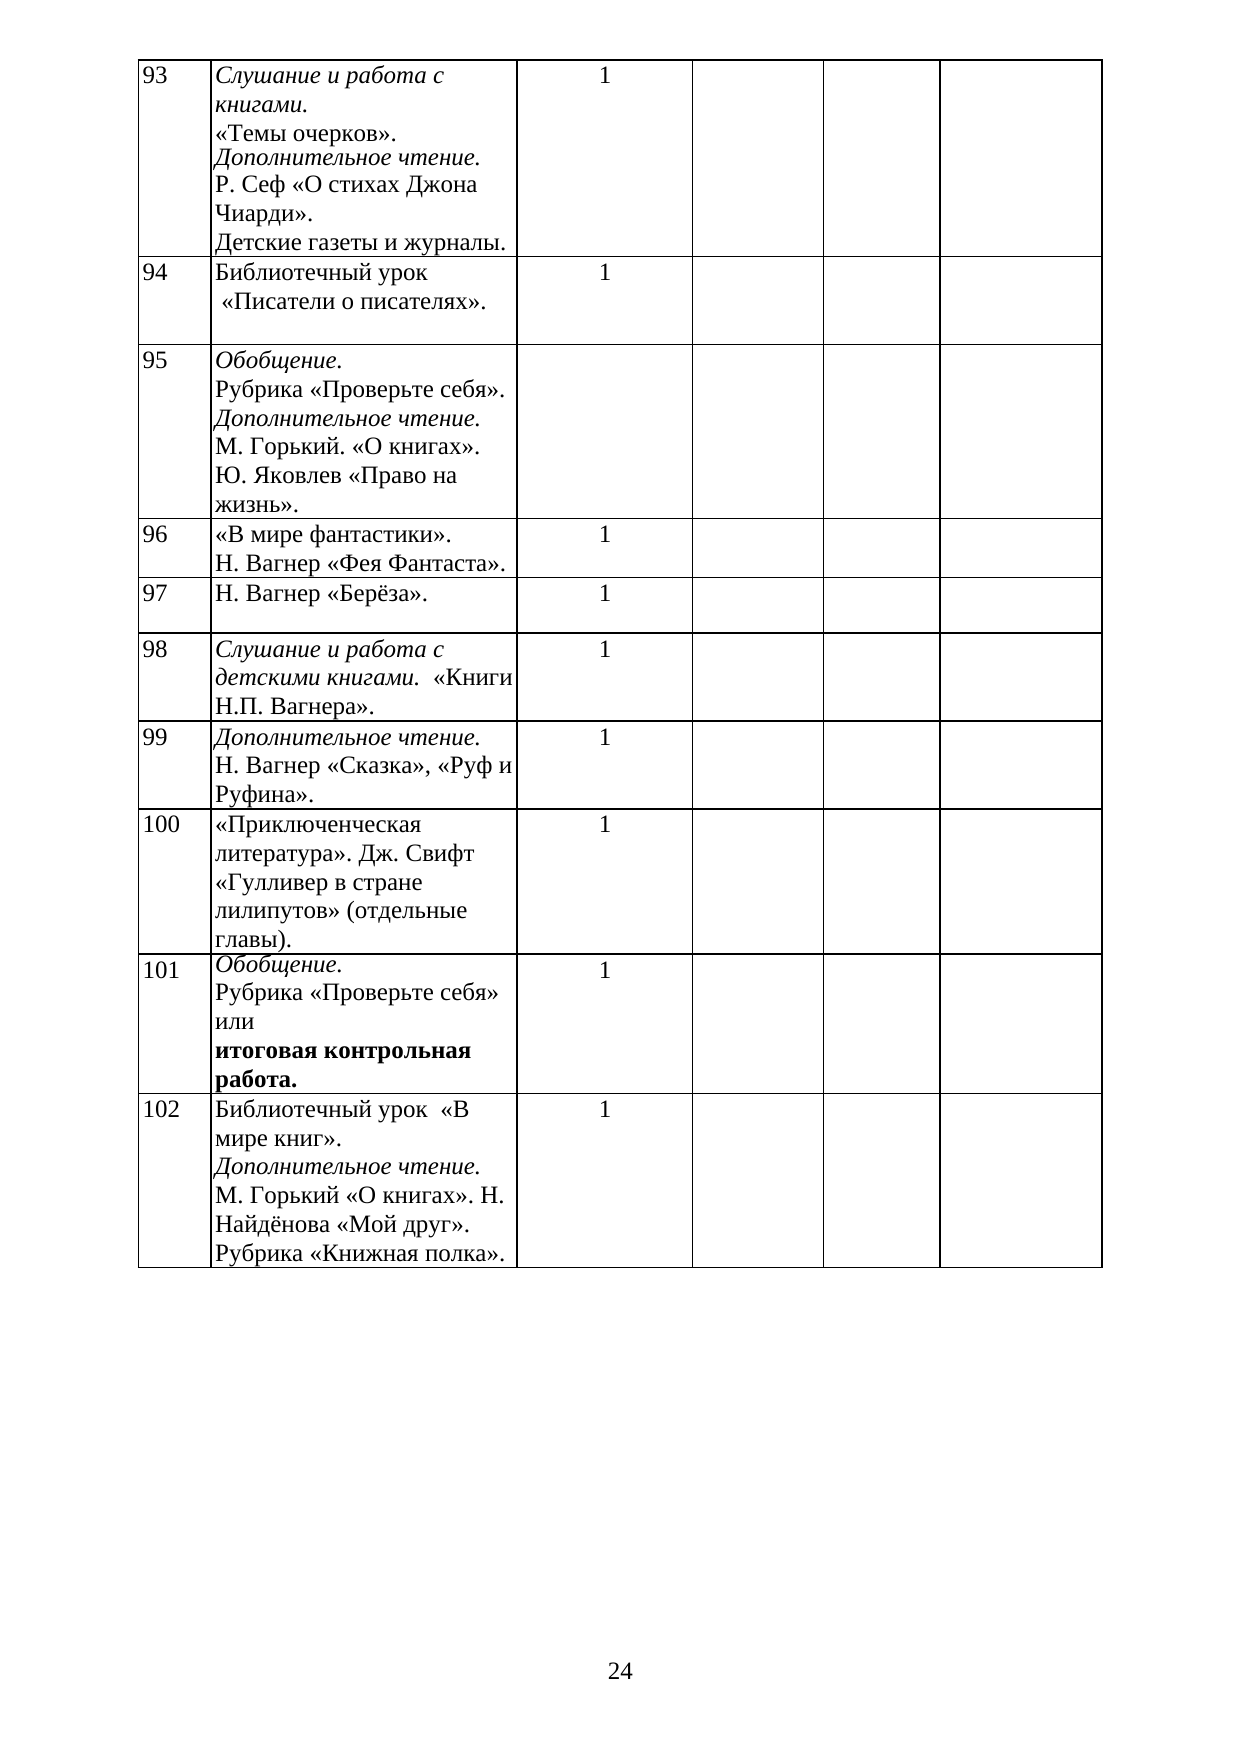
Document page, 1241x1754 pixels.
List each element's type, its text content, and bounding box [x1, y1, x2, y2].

table_cell [941, 257, 1101, 344]
table_cell Обобщение. Рубрика «Проверьте себя». Дополнительное чтение. М. Горький. «О книгах». Ю. Яковлев «Право на жизнь». [212, 345, 516, 518]
table_cell «Приключенческая литература». Дж. Свифт «Гулливер в стране лилипутов» (отдельные главы). [212, 810, 516, 953]
table_cell [693, 722, 823, 808]
table_cell Обобщение. Рубрика «Проверьте себя» или итоговая контрольная работа. [212, 955, 516, 1092]
table_cell [693, 578, 823, 632]
table_cell 1 [518, 578, 692, 632]
table_cell 102 [139, 1094, 210, 1266]
table_cell «В мире фантастики». Н. Вагнер «Фея Фантаста». [212, 519, 516, 577]
table_cell [941, 1094, 1101, 1266]
table_cell [693, 634, 823, 720]
table_cell 99 [139, 722, 210, 808]
table_cell [941, 722, 1101, 808]
table_cell 1 [518, 810, 692, 953]
table_cell [693, 345, 823, 518]
table_cell [693, 519, 823, 577]
table_cell 94 [139, 257, 210, 344]
table_cell 1 [518, 519, 692, 577]
table_cell [941, 345, 1101, 518]
table_cell 1 [518, 1094, 692, 1266]
table_cell 1 [518, 955, 692, 1092]
table_cell [693, 1094, 823, 1266]
table_cell [941, 519, 1101, 577]
table_cell Библиотечный урок «Писатели о писателях». [212, 257, 516, 344]
table_cell [518, 345, 692, 518]
table_cell [693, 955, 823, 1092]
table_cell Библиотечный урок «В мире книг». Дополнительное чтение. М. Горький «О книгах». Н. Найдёнова «Мой друг». Рубрика «Книжная полка». [212, 1094, 516, 1266]
table_cell 98 [139, 634, 210, 720]
table_cell 101 [139, 955, 210, 1092]
table_cell 97 [139, 578, 210, 632]
table_cell [941, 61, 1101, 256]
table_cell [824, 634, 939, 720]
table_cell [824, 955, 939, 1092]
table_cell [824, 61, 939, 256]
table_cell [941, 955, 1101, 1092]
table_cell [824, 519, 939, 577]
table_cell 1 [518, 634, 692, 720]
table_cell Слушание и работа с детскими книгами. «Книги Н.П. Вагнера». [212, 634, 516, 720]
table_cell [824, 345, 939, 518]
table_cell 93 [139, 61, 210, 256]
table_cell Слушание и работа с книгами. «Темы очерков». Дополнительное чтение. Р. Сеф «О стихах Джона Чиарди». Детские газеты и журналы. [212, 61, 516, 256]
table_cell [824, 722, 939, 808]
table_cell Дополнительное чтение. Н. Вагнер «Сказка», «Руф и Руфина». [212, 722, 516, 808]
table_cell [941, 578, 1101, 632]
table_cell [824, 810, 939, 953]
table_cell 1 [518, 61, 692, 256]
table_cell 100 [139, 810, 210, 953]
table_cell [693, 257, 823, 344]
table_cell [941, 634, 1101, 720]
table_cell [824, 578, 939, 632]
table_cell Н. Вагнер «Берёза». [212, 578, 516, 632]
table_cell [693, 810, 823, 953]
table_cell [693, 61, 823, 256]
table_cell 95 [139, 345, 210, 518]
table_cell [824, 257, 939, 344]
table_cell 96 [139, 519, 210, 577]
table_cell [824, 1094, 939, 1266]
table_cell 1 [518, 722, 692, 808]
table_cell 1 [518, 257, 692, 344]
table_cell [941, 810, 1101, 953]
